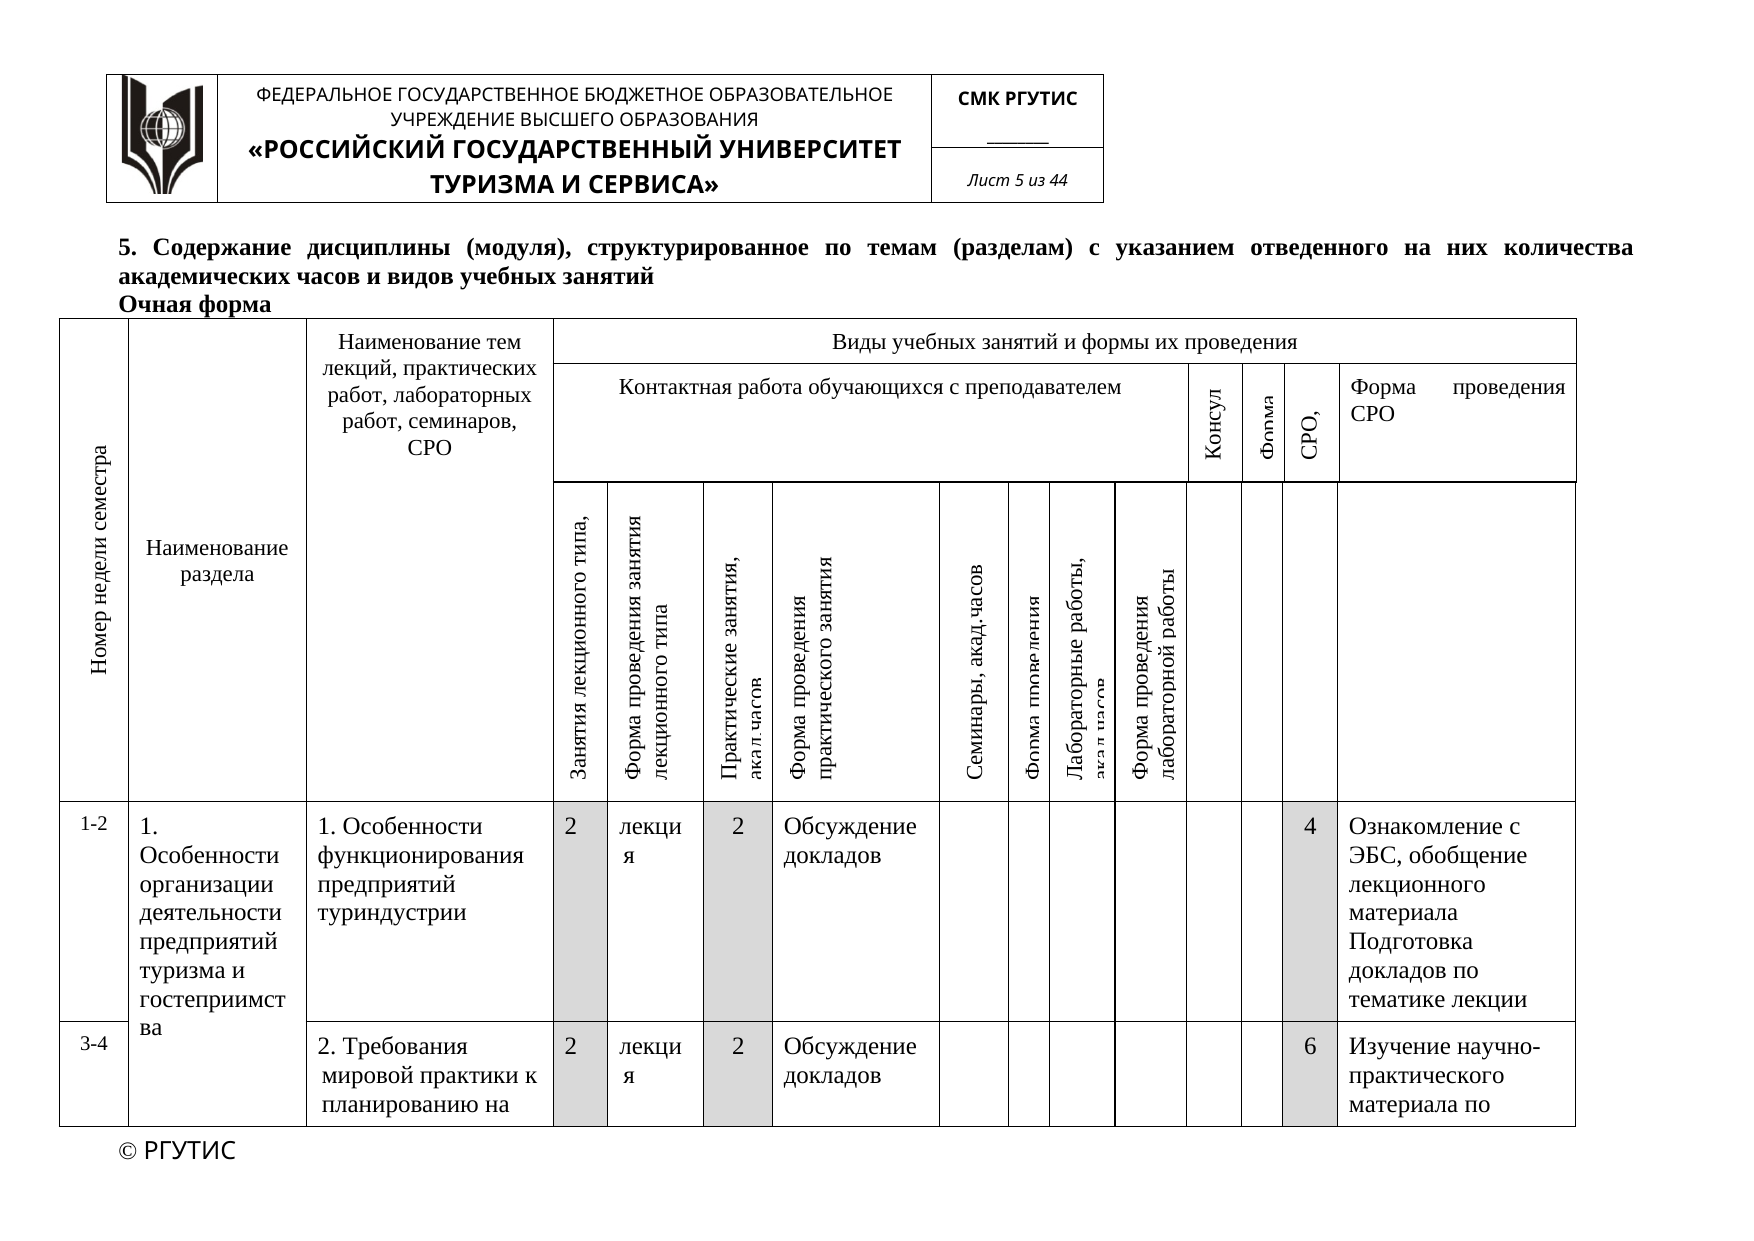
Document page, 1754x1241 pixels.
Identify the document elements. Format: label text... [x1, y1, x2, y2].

table_cell 4 [1283, 802, 1337, 1021]
table_cell 2 [554, 802, 607, 1021]
table_cell [1338, 483, 1575, 801]
table_cell [1187, 1022, 1241, 1126]
table_cell 3-4 [60, 1022, 128, 1126]
picture [121, 75, 203, 194]
table_cell [1009, 802, 1049, 1021]
table_cell Форма проведения занятия лекционного типа [608, 483, 703, 801]
table_cell Изучение научно-практического материала по заданным вопросам [1338, 1022, 1575, 1126]
table_cell Практические занятия, акад.часов [704, 483, 772, 801]
table_cell [1116, 802, 1186, 1021]
table_cell Занятия лекционного типа, акад. часов [554, 483, 607, 801]
table_cell 2. Требования мировой практики к планированию на предприятиях индустрии гостеприимства [307, 1022, 553, 1126]
table_cell Лабораторные работы, акад.часов [1050, 483, 1114, 801]
table_cell 2 [704, 802, 772, 1021]
table_cell Семинары, акад.часов [940, 483, 1008, 801]
table_cell [1242, 1022, 1282, 1126]
table_cell [1050, 1022, 1114, 1126]
table_cell 6 [1283, 1022, 1337, 1126]
table_cell СРО, акад.часов [1285, 364, 1339, 481]
table_cell [1187, 802, 1241, 1021]
table_cell лекция [608, 802, 703, 1021]
table_cell 1. Особенности функционирования предприятий туриндустрии [307, 802, 553, 1021]
table_cell 2 [704, 1022, 772, 1126]
table_cell Консультации, акад. часов [1189, 364, 1242, 481]
table_cell Контактная работа обучающихся с преподавателем [554, 364, 1188, 481]
table_cell 1-2 [60, 802, 128, 1021]
table_cell 2 [554, 1022, 607, 1126]
table_cell [1283, 483, 1337, 801]
table_header Наименование тем лекций, практических работ, лабораторных работ, семинаров, СРО [307, 319, 553, 801]
table_cell лекция [608, 1022, 703, 1126]
table_cell Форма проведения практического занятия [773, 483, 939, 801]
table_cell [1242, 802, 1282, 1021]
text 5. Содержание дисциплины (модуля), структурированное по темам (разделам) с указанием отведенного на них количества академических часов и видов учебных занятий [118, 232, 1636, 289]
table_cell Форма проведения консультации [1243, 364, 1284, 481]
table_header Виды учебных занятий и формы их проведения [554, 319, 1576, 363]
table_cell [940, 1022, 1008, 1126]
table_cell 1. Особенности организации деятельности предприятий туризма и гостеприимства [129, 802, 306, 1126]
table_cell [1187, 483, 1241, 801]
table_cell [1050, 802, 1114, 1021]
table_cell Обсуждение докладов [773, 802, 939, 1021]
table_cell [1009, 1022, 1049, 1126]
table_cell Форма проведения семинара [1009, 483, 1049, 801]
table_cell Обсуждение докладов [773, 1022, 939, 1126]
table_cell [1242, 483, 1282, 801]
text Очная форма [118, 289, 1636, 318]
table_cell [940, 802, 1008, 1021]
table_cell Ознакомление с ЭБС, обобщение лекционного материала Подготовка докладов по тематике лекции [1338, 802, 1575, 1021]
table_cell Форма проведения лабораторной работы [1116, 483, 1186, 801]
table_header Номер недели семестра [60, 319, 128, 801]
table_cell [1116, 1022, 1186, 1126]
table_header Наименование раздела [129, 319, 306, 801]
table_cell Форма проведения СРО [1340, 364, 1576, 481]
